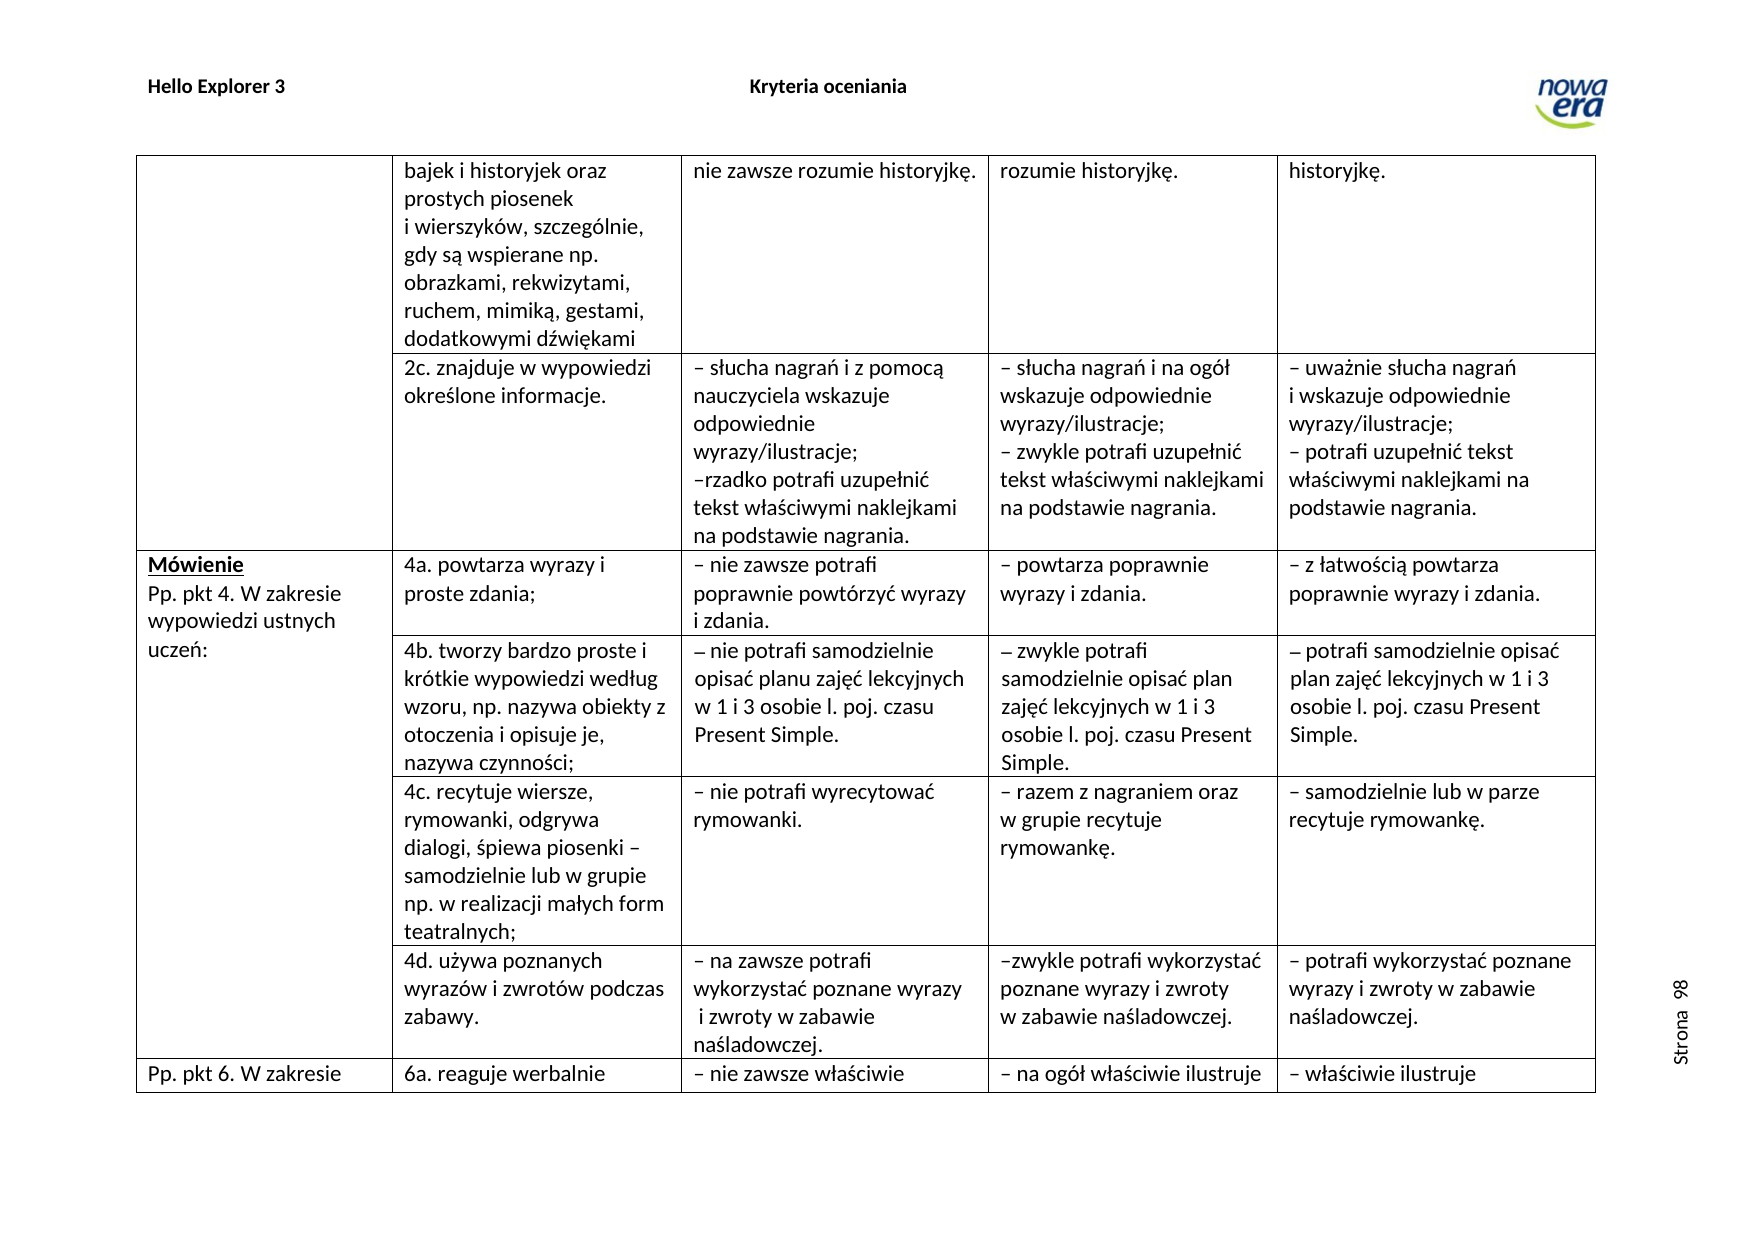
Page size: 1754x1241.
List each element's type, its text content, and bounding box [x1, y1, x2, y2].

table_cell – słucha nagrań i z pomocą nauczyciela wskazuje odpowiednie wyrazy/ilustracje; –rzadko potrafi uzupełnić tekst właściwymi naklejkami na podstawie nagrania. [682, 354, 988, 549]
table_cell – potrafi wykorzystać poznane wyrazy i zwroty w zabawie naśladowczej. [1278, 946, 1595, 1058]
table_cell 4c. recytuje wiersze, rymowanki, odgrywa dialogi, śpiewa piosenki – samodzielnie lub w grupie np. w realizacji małych form teatralnych; [393, 777, 681, 945]
table_cell 4a. powtarza wyrazy i proste zdania; [393, 551, 681, 635]
table_cell – uważnie słucha nagrania, śledzi obrazki i rozumie historyjkę. [1278, 156, 1595, 352]
table_cell – właściwie ilustruje ruchem/gestem podane wyrażenia/zdania. - odpowiada na pytania nauczyciela. [1278, 1059, 1595, 1092]
table_cell –zwykle potrafi wykorzystać poznane wyrazy i zwroty w zabawie naśladowczej. [989, 946, 1277, 1058]
table_cell – nie potrafi wyrecytować rymowanki. [682, 777, 988, 945]
table_cell Pp. pkt 6. W zakresie reakcji językowych uczeń: [137, 1059, 392, 1092]
table_cell – na zawsze potrafi wykorzystać poznane wyrazy i zwroty w zabawie naśladowczej. [682, 946, 988, 1058]
table_cell – z łatwością powtarza poprawnie wyrazy i zdania. [1278, 551, 1595, 635]
table_cell – zwykle potrafi samodzielnie opisać plan zajęć lekcyjnych w 1 i 3 osobie l. poj. czasu Present Simple. [989, 636, 1277, 776]
table_cell – potrafi samodzielnie opisać plan zajęć lekcyjnych w 1 i 3 osobie l. poj. czasu Present Simple. [1278, 636, 1595, 776]
table_cell 4b. tworzy bardzo proste i krótkie wypowiedzi według wzoru, np. nazywa obiekty z otoczenia i opisuje je, nazywa czynności; [393, 636, 681, 776]
table_cell – nie potrafi samodzielnie opisać planu zajęć lekcyjnych w 1 i 3 osobie l. poj. czasu Present Simple. [682, 636, 988, 776]
table_cell – uważnie słucha nagrań i wskazuje odpowiednie wyrazy/ilustracje; – potrafi uzupełnić tekst właściwymi naklejkami na podstawie nagrania. [1278, 354, 1595, 549]
picture [1526, 71, 1621, 136]
table_cell – samodzielnie lub w parze recytuje rymowankę. [1278, 777, 1595, 945]
table_cell – nie zawsze właściwie ilustruje ruchem/gestem podane wyrażenia/zdania;. - rzadko odpowiada na pytania nauczyciela. [682, 1059, 988, 1092]
table_cell 6a. reaguje werbalnie i niewerbalnie na polecenia; [393, 1059, 681, 1092]
table_cell – razem z nagraniem oraz w grupie recytuje rymowankę. [989, 777, 1277, 945]
table_cell 4d. używa poznanych wyrazów i zwrotów podczas zabawy. [393, 946, 681, 1058]
table_cell 2c. znajduje w wypowiedzi określone informacje. [393, 354, 681, 549]
table_cell – na ogół właściwie ilustruje ruchem/gestem podane wyrażenia/zdania; – zwykle odpowiada na pytania nauczyciela. [989, 1059, 1277, 1092]
table_cell – powtarza poprawnie wyrazy i zdania. [989, 551, 1277, 635]
table_cell Mówienie Pp. pkt 4. W zakresie wypowiedzi ustnych uczeń: [137, 551, 392, 1058]
table_cell – nie zawsze potrafi poprawnie powtórzyć wyrazy i zdania. [682, 551, 988, 635]
table_cell – stara się słuchać nagrania, śledzić obrazki i zwykle rozumie historyjkę. [989, 156, 1277, 352]
table_cell – słucha nagrań i na ogół wskazuje odpowiednie wyrazy/ilustracje; – zwykle potrafi uzupełnić tekst właściwymi naklejkami na podstawie nagrania. [989, 354, 1277, 549]
table_cell – ma problemy z koncentracją podczas słuchania nagrania, nie zawsze rozumie historyjkę. [682, 156, 988, 352]
